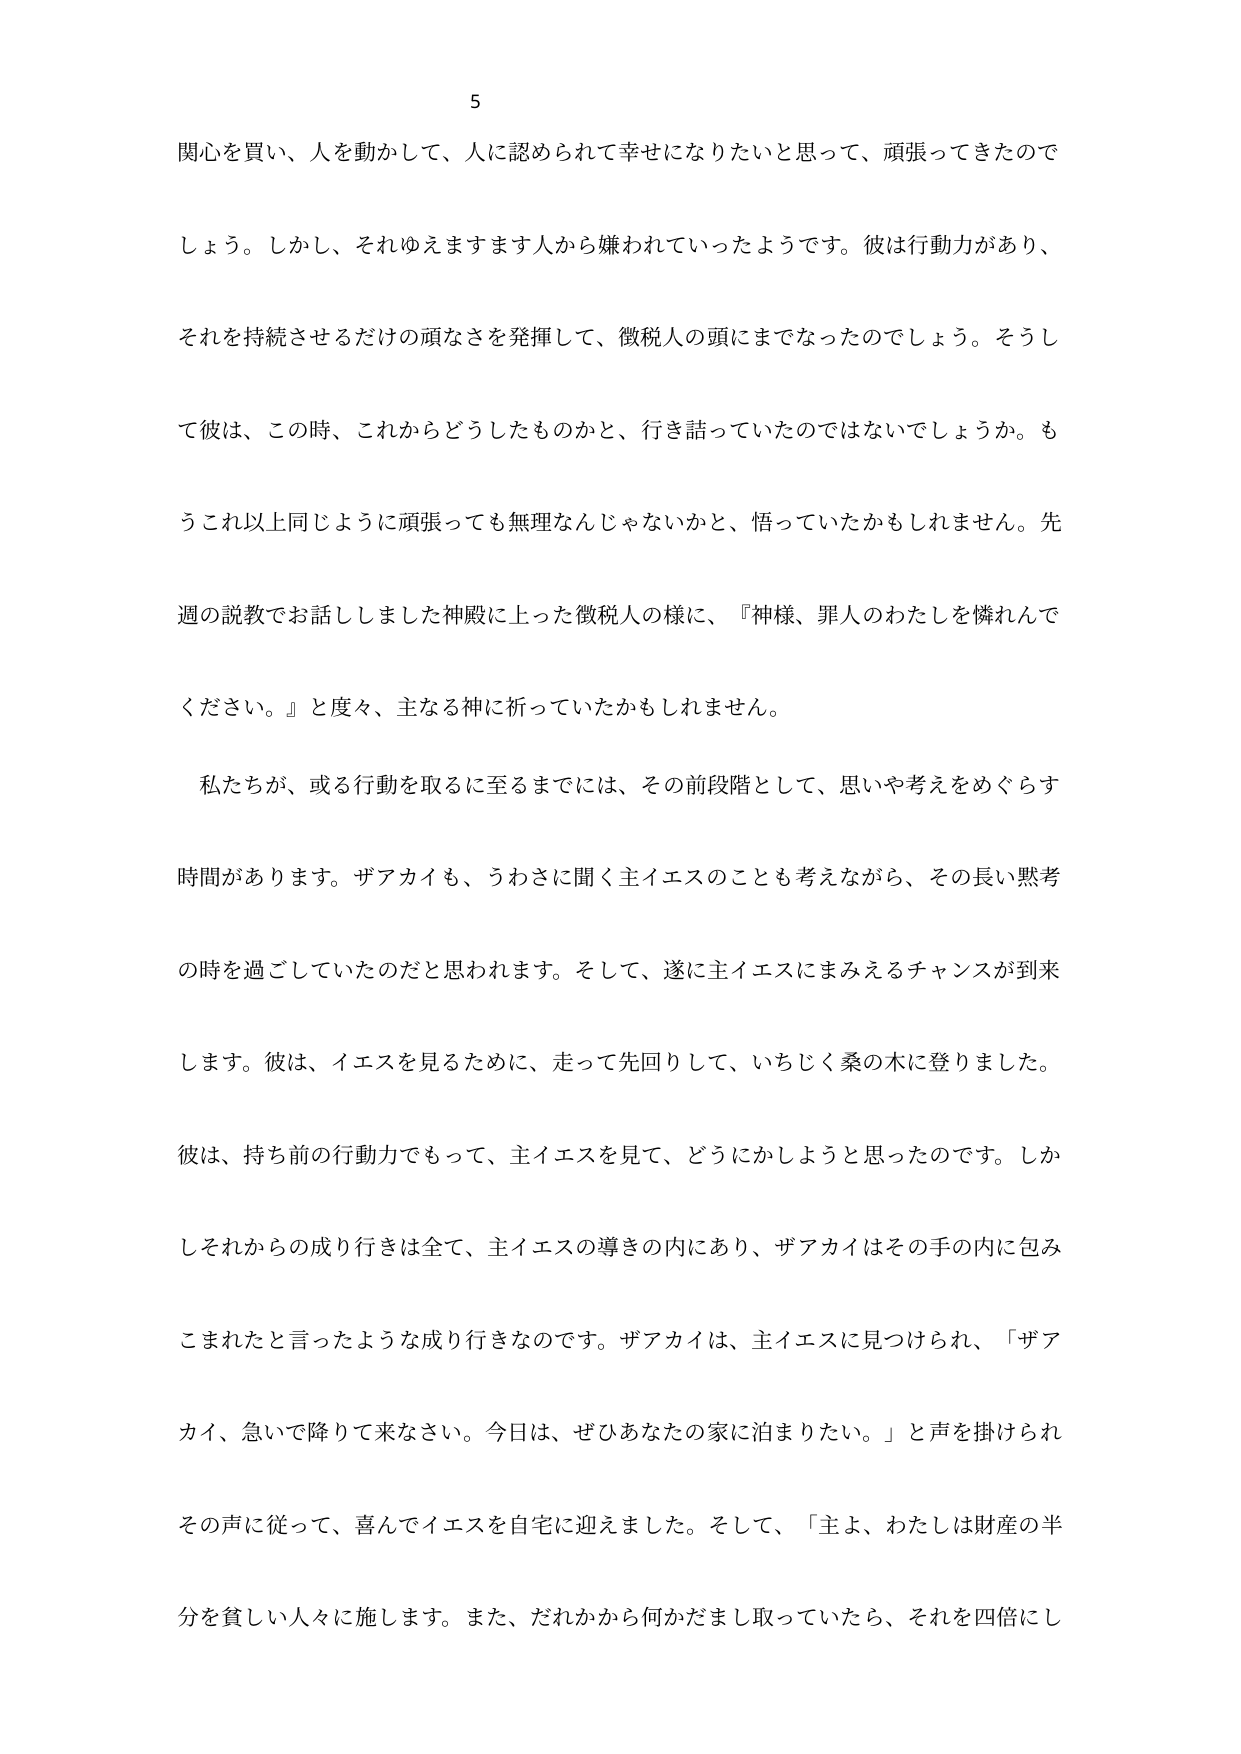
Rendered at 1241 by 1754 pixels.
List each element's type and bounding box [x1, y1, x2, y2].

text [177, 753, 1063, 1647]
text [177, 120, 1063, 737]
